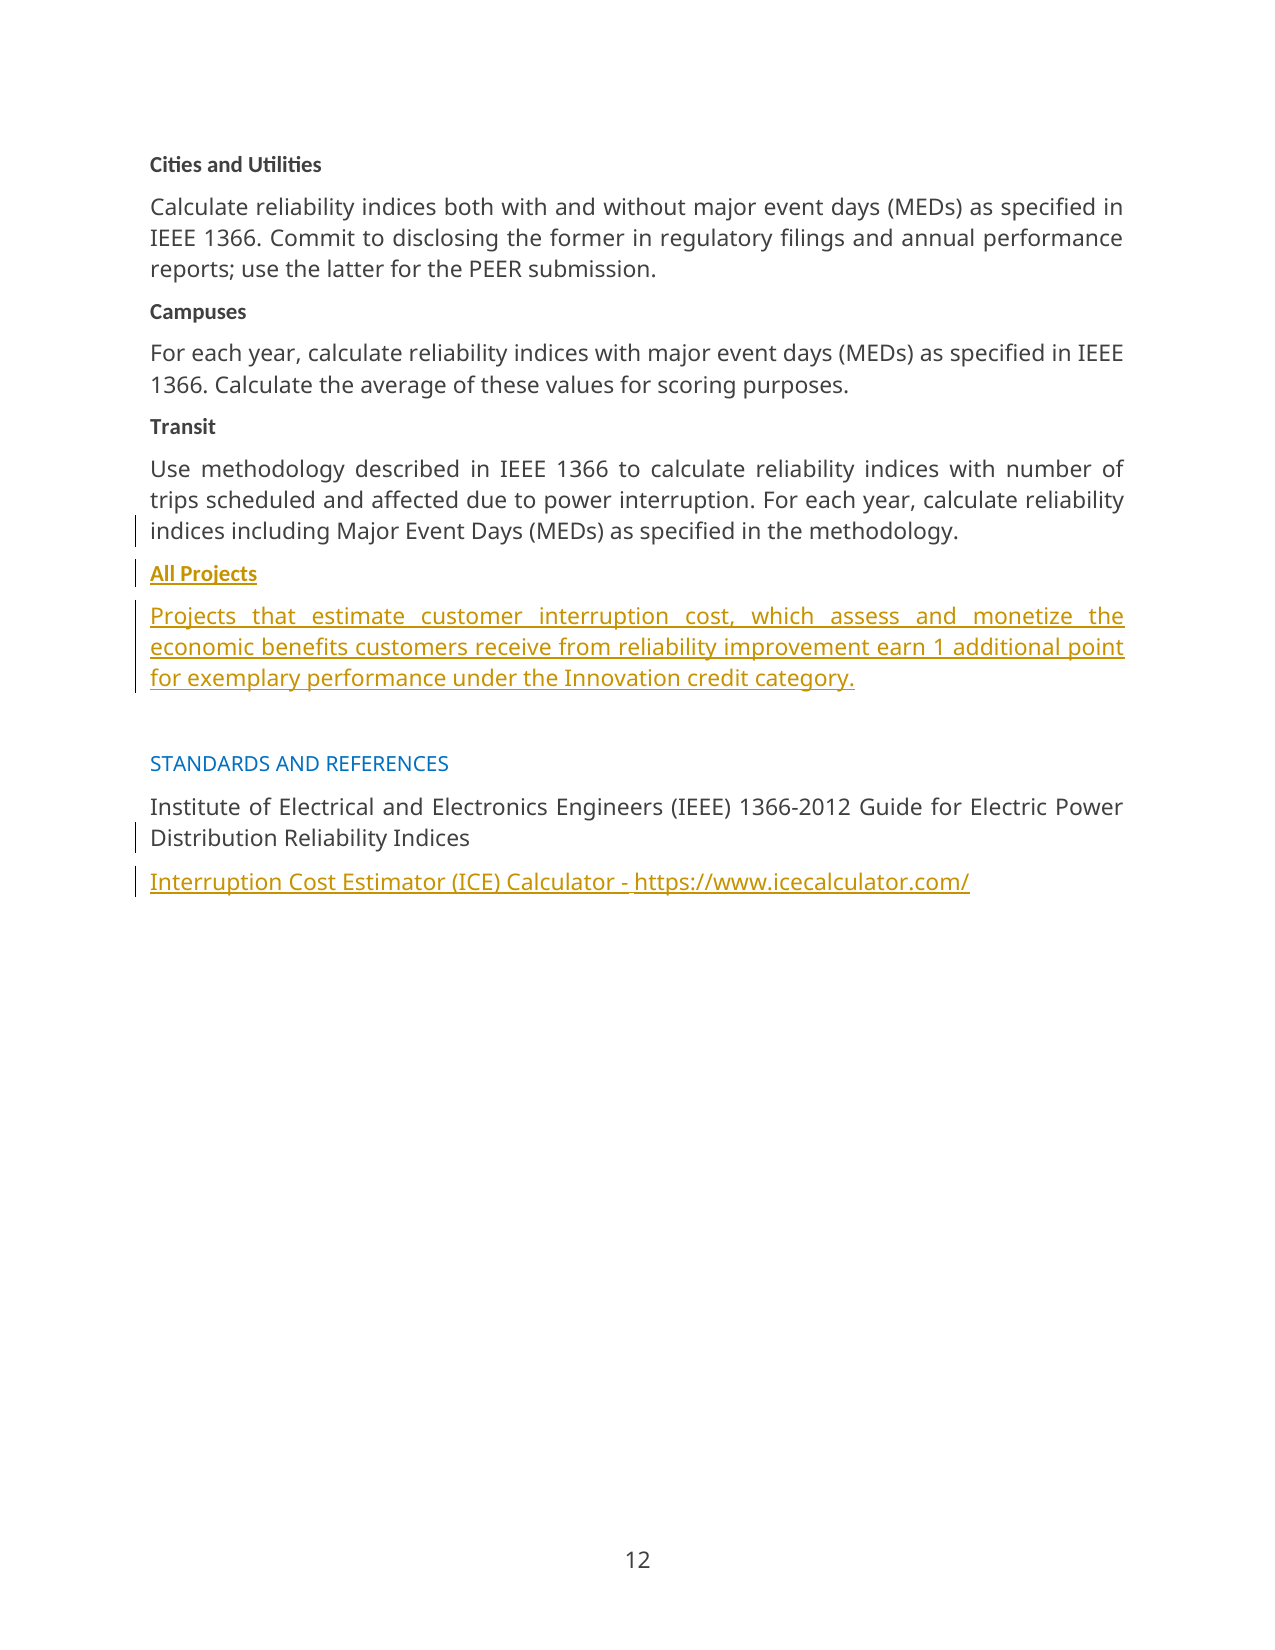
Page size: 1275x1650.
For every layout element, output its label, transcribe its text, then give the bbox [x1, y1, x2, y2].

text Calculate reliability indices both with and without major event days (MEDs) as specified in IEEE 1366. Commit to disclosing the former in regulatory filings and annual performance reports; use the latter for the PEER submission. [150, 191, 1125, 284]
text STANDARDS AND REFERENCES [150, 749, 1125, 778]
subtitle Transit [150, 412, 1125, 440]
subtitle Campuses [150, 297, 1125, 325]
text For each year, calculate reliability indices with major event days (MEDs) as specified in IEEE 1366. Calculate the average of these values for scoring purposes. [150, 337, 1125, 400]
text Use methodology described in IEEE 1366 to calculate reliability indices with number of trips scheduled and affected due to power interruption. For each year, calculate reliability indices including Major Event Days (MEDs) as specified in the methodology. [150, 453, 1125, 547]
text Institute of Electrical and Electronics Engineers (IEEE) 1366-2012 Guide for Electric Power Distribution Reliability Indices [150, 791, 1125, 853]
subtitle Cities and Utilities [150, 150, 1125, 178]
